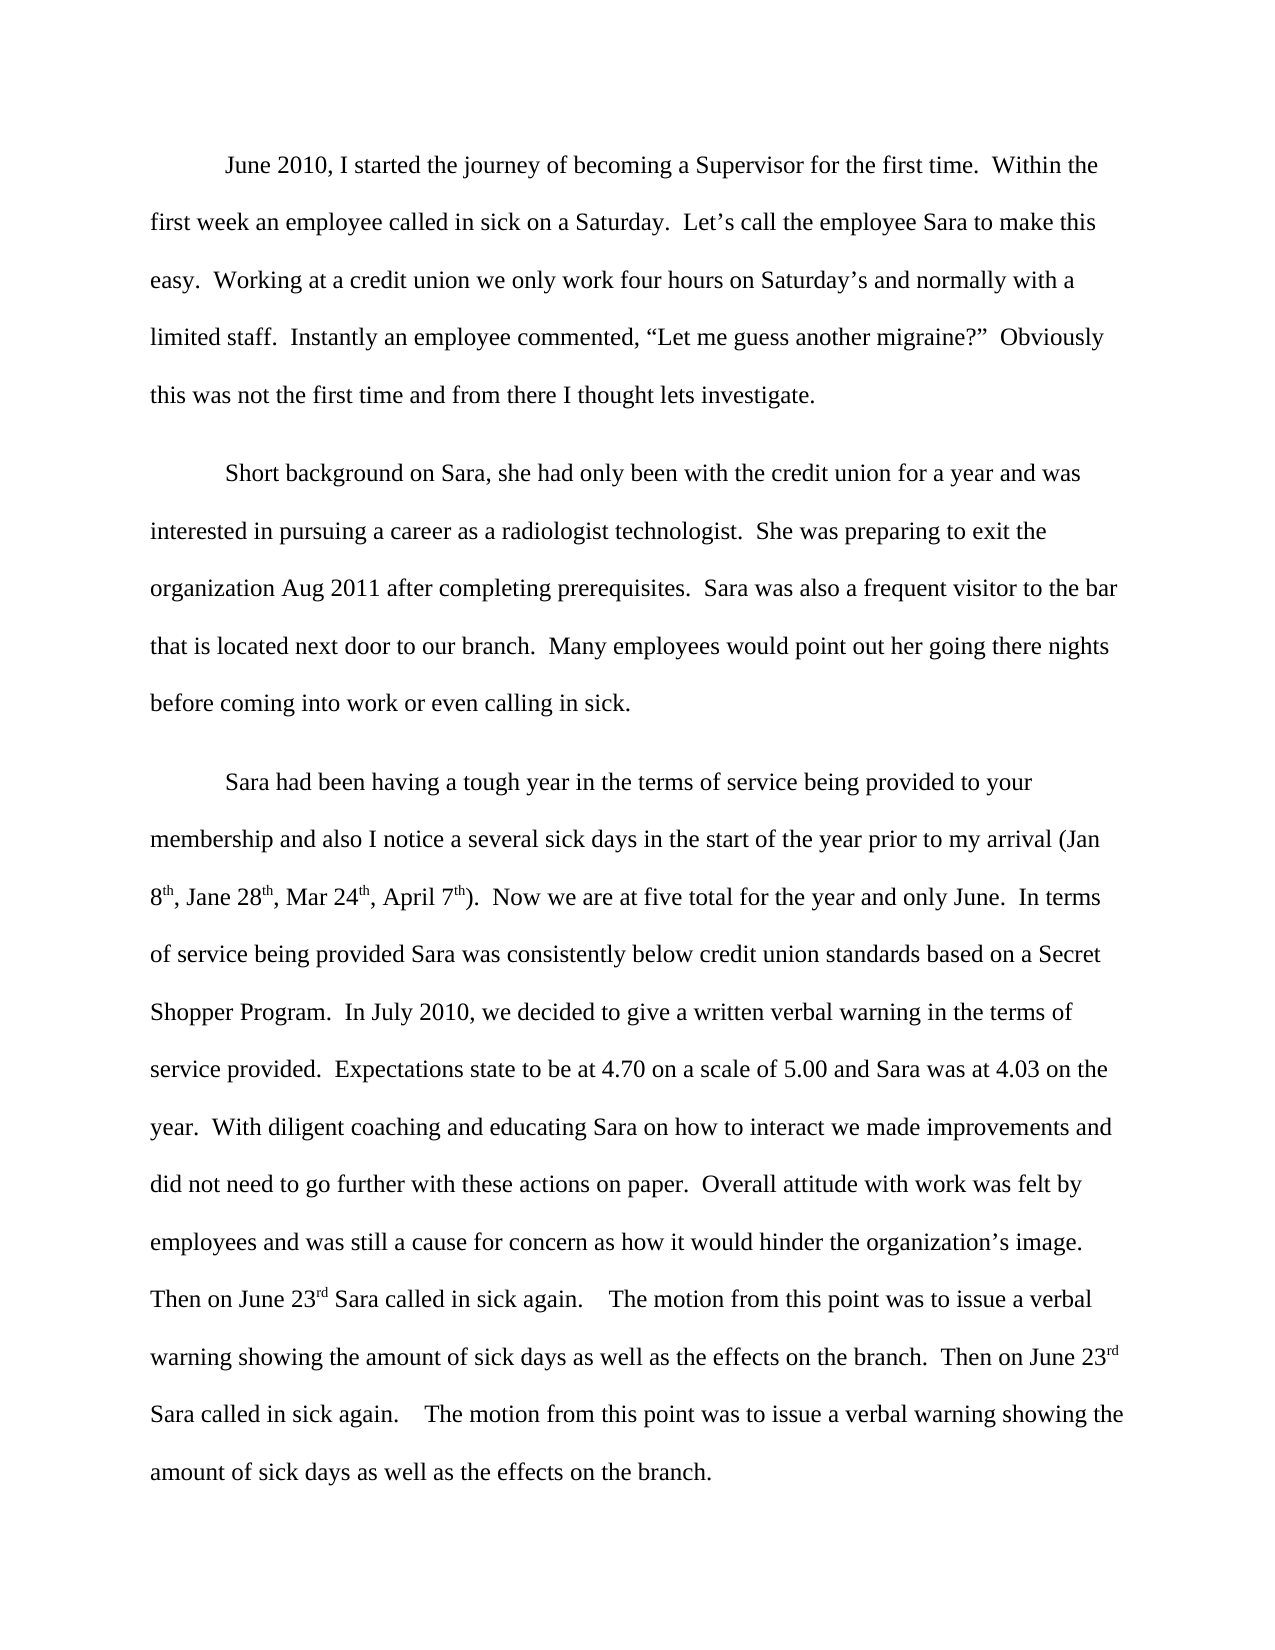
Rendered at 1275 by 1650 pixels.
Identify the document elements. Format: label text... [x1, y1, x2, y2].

text June 2010, I started the journey of becoming a Supervisor for the first time. Within the first week an employee called in sick on a Saturday. Let’s call the employee Sara to make this easy. Working at a credit union we only work four hours on Saturday’s and normally with a limited staff. Instantly an employee commented, “Let me guess another migraine?” Obviously this was not the first time and from there I thought lets investigate. [150, 150, 1125, 409]
text Short background on Sara, she had only been with the credit union for a year and was interested in pursuing a career as a radiologist technologist. She was preparing to exit the organization Aug 2011 after completing prerequisites. Sara was also a frequent visitor to the bar that is located next door to our branch. Many employees would point out her going there nights before coming into work or even calling in sick. [150, 458, 1125, 717]
text Sara had been having a tough year in the terms of service being provided to your membership and also I notice a several sick days in the start of the year prior to my arrival (Jan 8th, Jane 28th, Mar 24th, April 7th). Now we are at five total for the year and only June. In terms of service being provided Sara was consistently below credit union standards based on a Secret Shopper Program. In July 2010, we decided to give a written verbal warning in the terms of service provided. Expectations state to be at 4.70 on a scale of 5.00 and Sara was at 4.03 on the year. With diligent coaching and educating Sara on how to interact we made improvements and did not need to go further with these actions on paper. Overall attitude with work was felt by employees and was still a cause for concern as how it would hinder the organization’s image. Then on June 23rd Sara called in sick again. The motion from this point was to issue a verbal warning showing the amount of sick days as well as the effects on the branch. Then on June 23rd Sara called in sick again. The motion from this point was to issue a verbal warning showing the amount of sick days as well as the effects on the branch. [150, 767, 1125, 1485]
